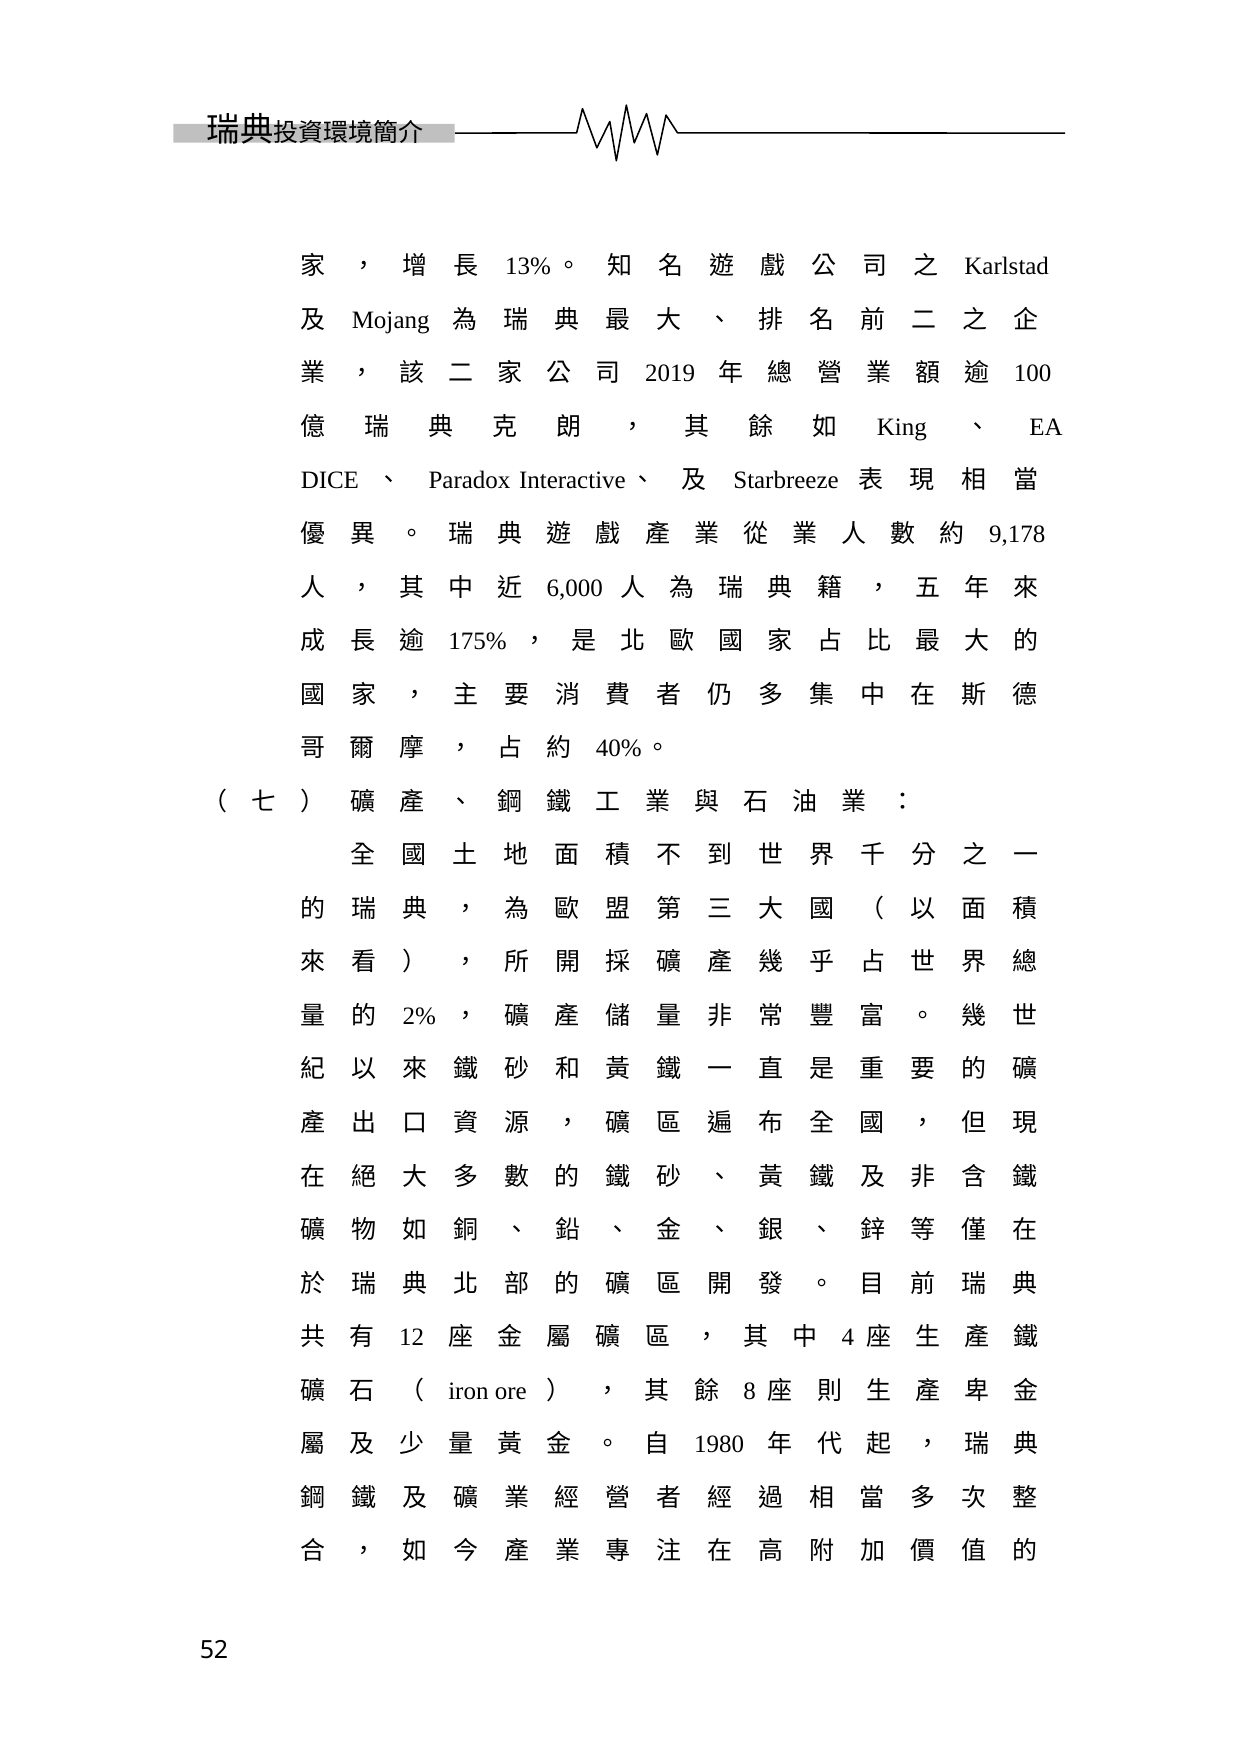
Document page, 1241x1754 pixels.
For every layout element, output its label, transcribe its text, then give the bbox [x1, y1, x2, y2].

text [276, 237, 1063, 773]
text （七）礦產、鋼鐵工業與石油業： [202, 773, 1063, 826]
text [276, 826, 1063, 1576]
